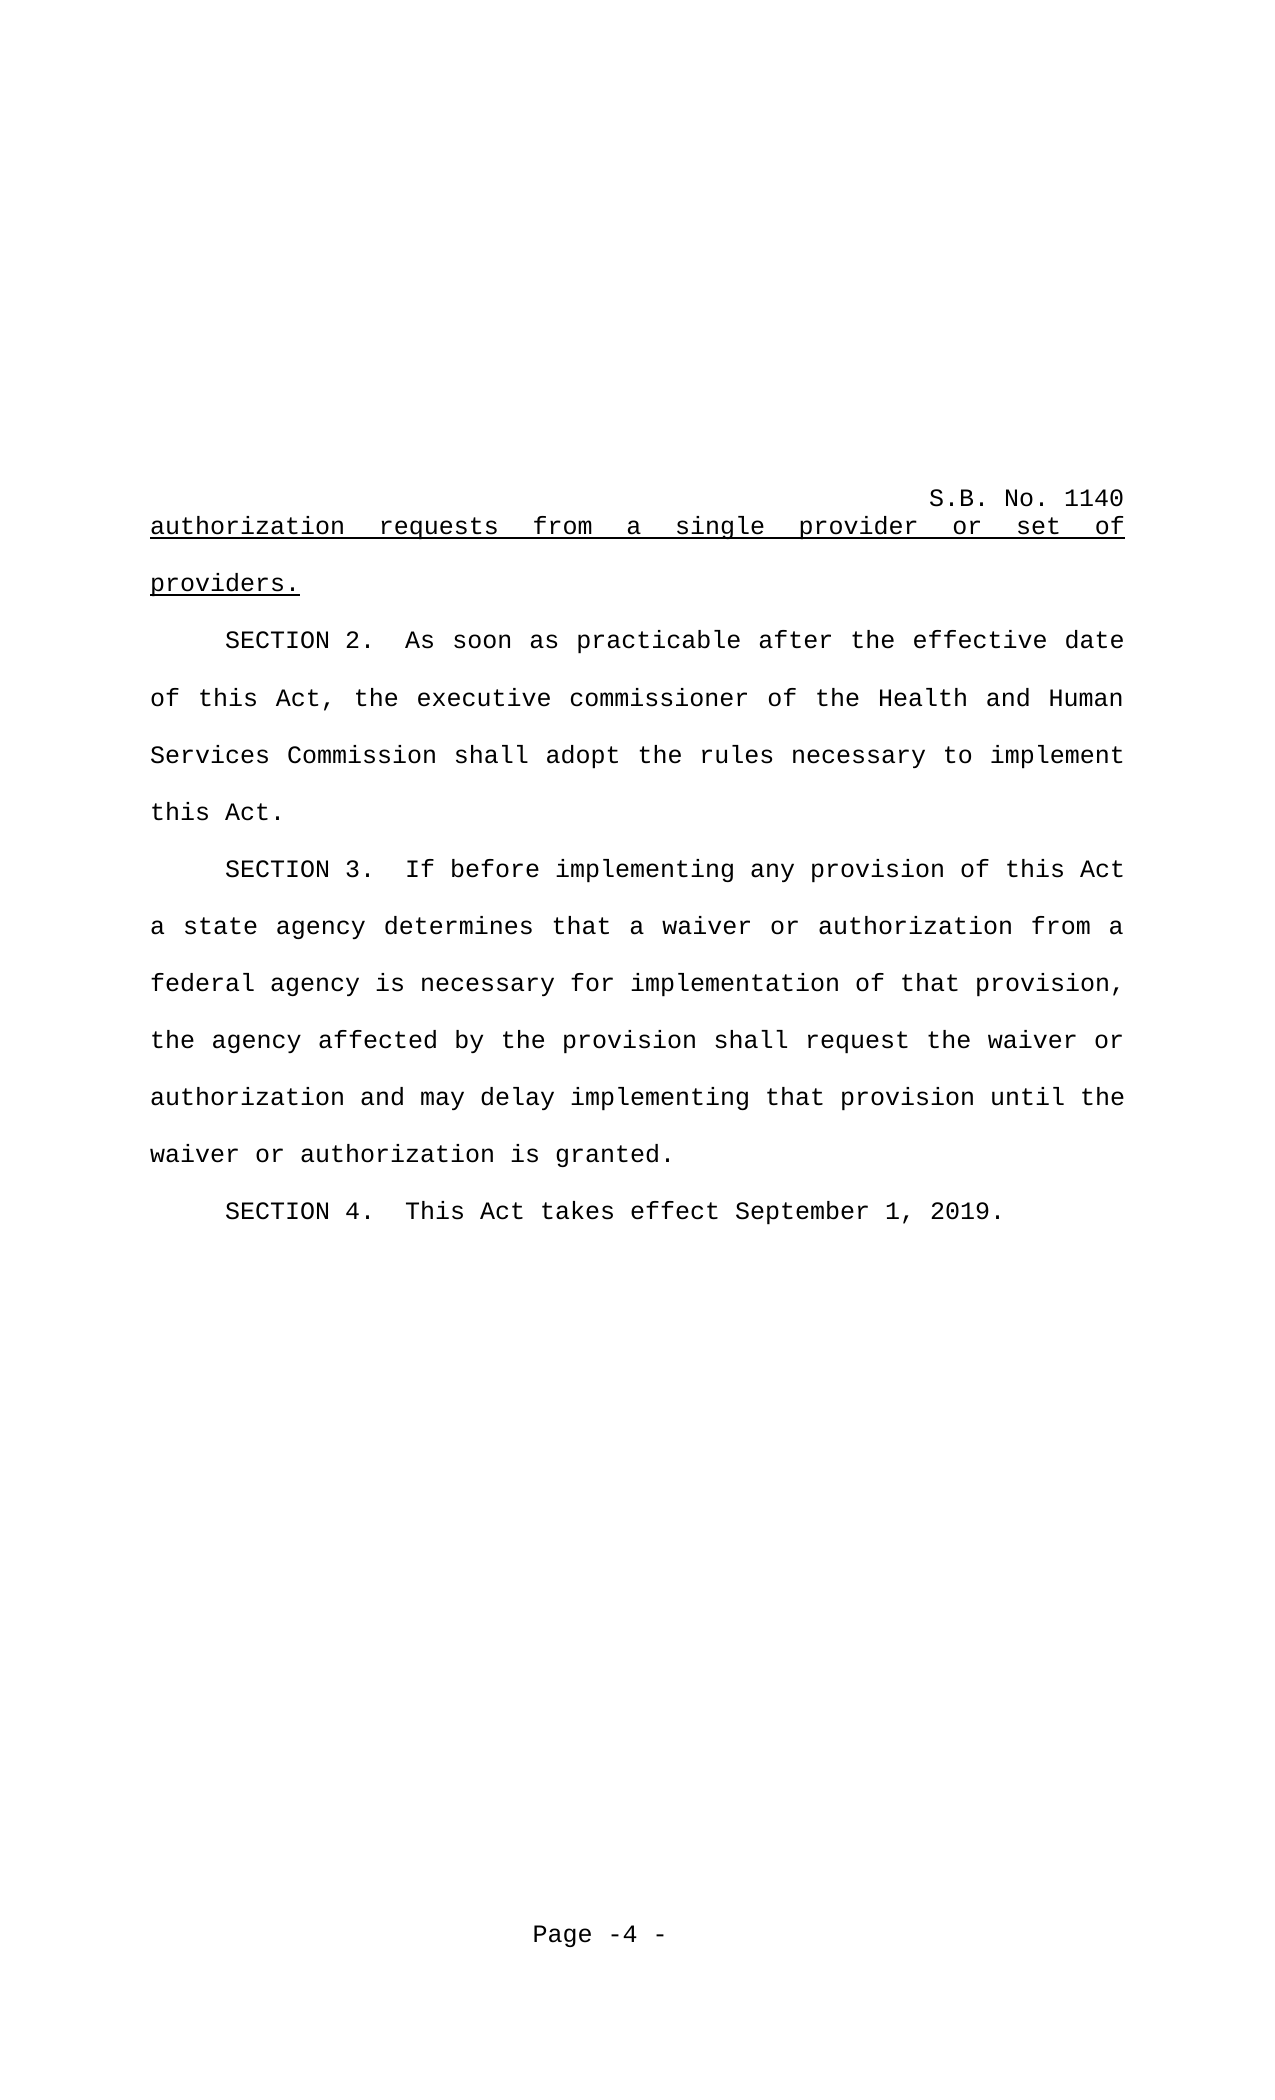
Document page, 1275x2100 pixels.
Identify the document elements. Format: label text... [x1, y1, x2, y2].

text SECTION 2. As soon as practicable after the effective date of this Act, the executive commissioner of the Health and Human Services Commission shall adopt the rules necessary to implement this Act. [150, 628, 1125, 828]
text SECTION 4. This Act takes effect September 1, 2019. [150, 1199, 1125, 1227]
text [150, 514, 1125, 537]
text SECTION 3. If before implementing any provision of this Act a state agency determines that a waiver or authorization from a federal agency is necessary for implementation of that provision, the agency affected by the provision shall request the waiver or authorization and may delay implementing that provision until the waiver or authorization is granted. [150, 856, 1125, 1170]
